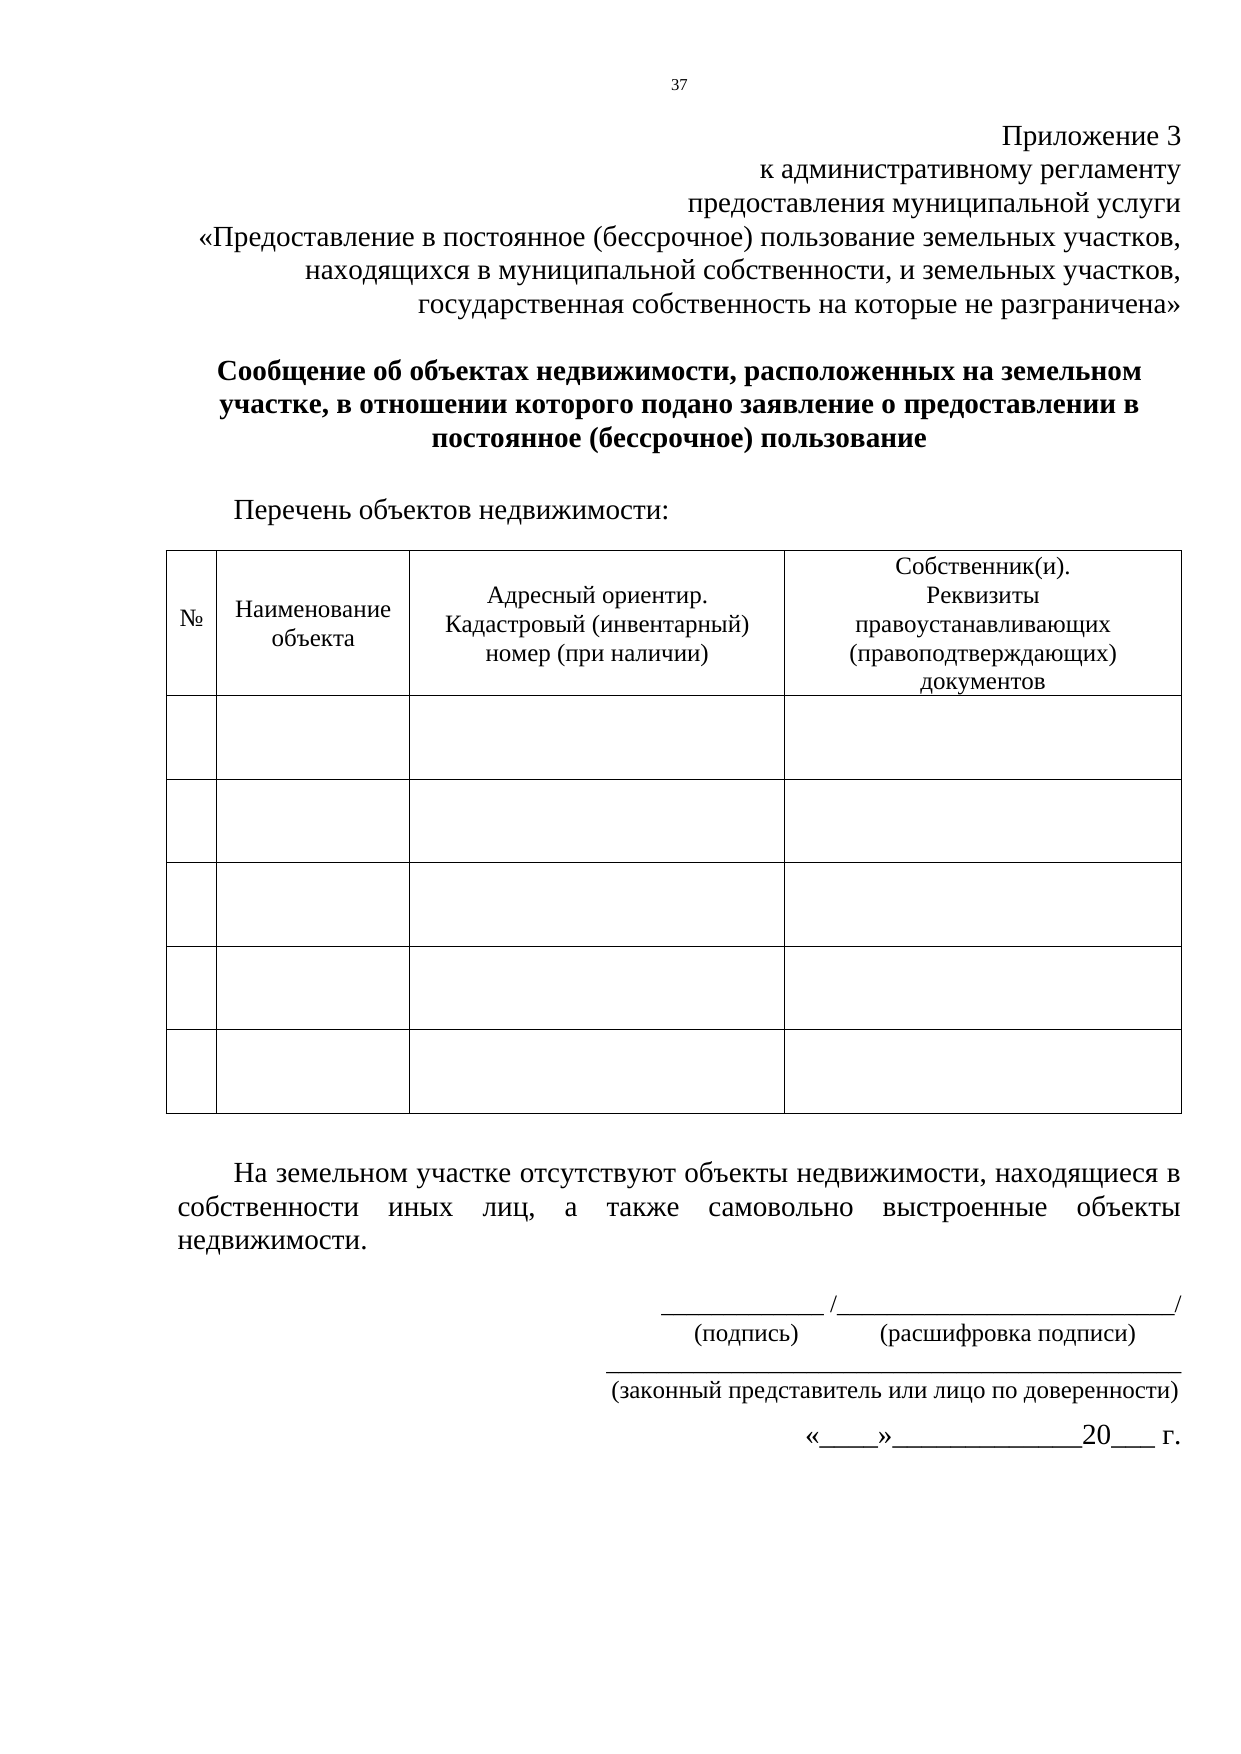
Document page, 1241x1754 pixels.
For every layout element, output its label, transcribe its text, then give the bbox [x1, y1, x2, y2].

table_header Наименование объекта [217, 551, 409, 695]
table_header Собственник(и). Реквизиты правоустанавливающих (правоподтверждающих) документов [785, 551, 1181, 695]
table_cell [167, 1030, 216, 1113]
table_header № [167, 551, 216, 695]
text «Предоставление в постоянное (бессрочное) пользование земельных участков, находящихся в муниципальной собственности, и земельных участков, государственная собственность на которые не разграничена» [177, 219, 1181, 319]
table_cell [785, 863, 1181, 946]
table_cell [785, 696, 1181, 779]
table_cell [217, 863, 409, 946]
text (подпись) (расшифровка подписи) [177, 1318, 1181, 1347]
table_cell [410, 863, 784, 946]
table_cell [217, 947, 409, 1029]
text Приложение 3 [177, 118, 1181, 152]
table_cell [167, 780, 216, 862]
table_cell [167, 863, 216, 946]
table_cell [785, 780, 1181, 862]
table_cell [167, 696, 216, 779]
table_cell [167, 947, 216, 1029]
table_cell [785, 947, 1181, 1029]
table_cell [217, 696, 409, 779]
text Перечень объектов недвижимости: [177, 492, 1181, 525]
text Сообщение об объектах недвижимости, расположенных на земельном участке, в отношении которого подано заявление о предоставлении в постоянное (бессрочное) пользование [177, 353, 1181, 453]
text к административному регламенту [177, 152, 1181, 185]
table_cell [410, 1030, 784, 1113]
table_cell [410, 696, 784, 779]
text (законный представитель или лицо по доверенности) [177, 1376, 1181, 1404]
text _____________ /___________________________/ [177, 1289, 1181, 1318]
table_cell [217, 780, 409, 862]
table_cell [217, 1030, 409, 1113]
text На земельном участке отсутствуют объекты недвижимости, находящиеся в собственности иных лиц, а также самовольно выстроенные объекты недвижимости. [177, 1155, 1181, 1256]
table_header Адресный ориентир. Кадастровый (инвентарный) номер (при наличии) [410, 551, 784, 695]
table_cell [410, 780, 784, 862]
text ______________________________________________ [177, 1347, 1181, 1376]
table_cell [410, 947, 784, 1029]
text «____»_____________20___ г. [177, 1417, 1181, 1450]
text предоставления муниципальной услуги [177, 185, 1181, 219]
table_cell [785, 1030, 1181, 1113]
